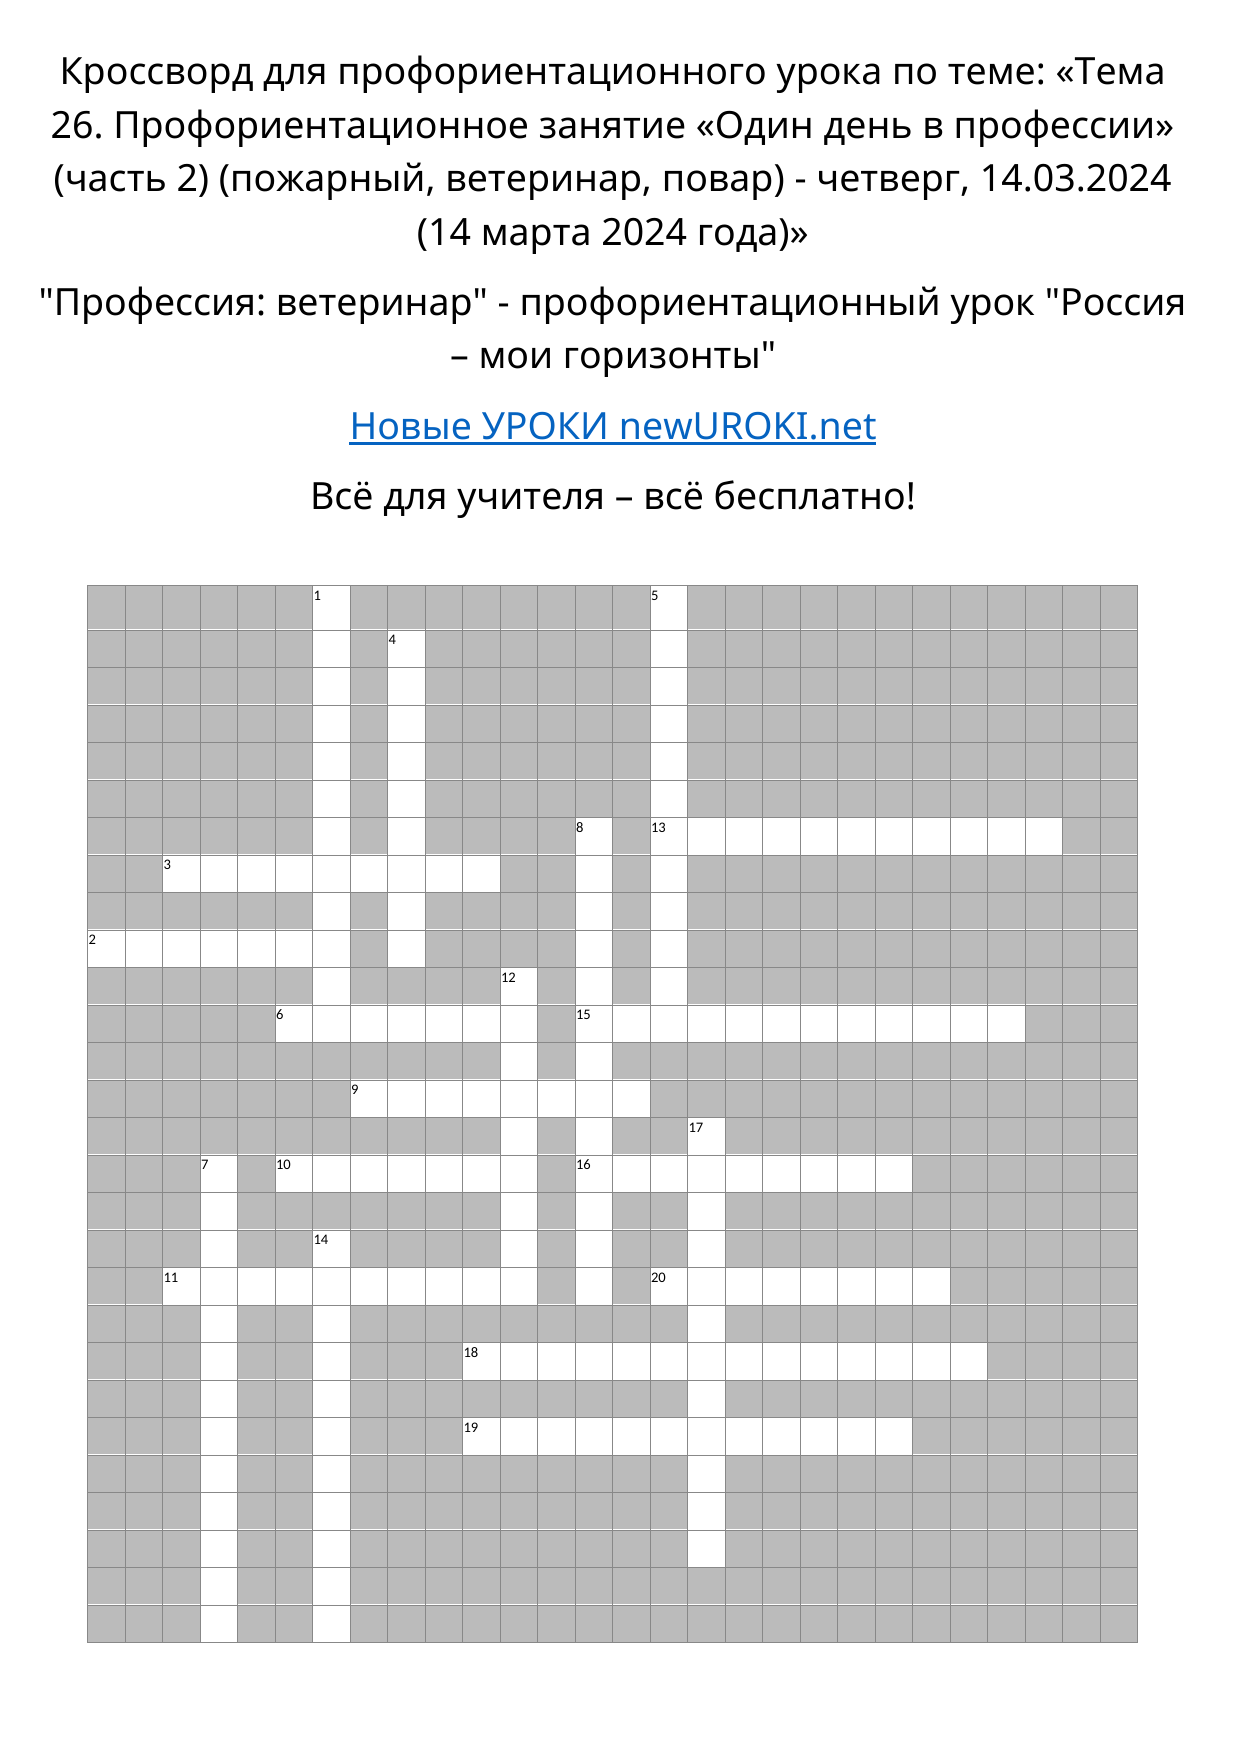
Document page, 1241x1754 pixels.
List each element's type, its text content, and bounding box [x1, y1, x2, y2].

table_cell [801, 1606, 837, 1642]
table_cell [1063, 1493, 1100, 1529]
table_cell [88, 968, 125, 1004]
table_cell [538, 1081, 575, 1117]
table_cell [951, 1531, 987, 1567]
table_cell [538, 931, 575, 967]
table_cell [876, 781, 912, 817]
table_cell [726, 781, 762, 817]
table_cell [613, 1156, 650, 1192]
table_cell [463, 1156, 500, 1192]
table_cell [688, 1268, 725, 1304]
table_header [276, 586, 312, 629]
table_cell [1026, 818, 1062, 854]
table_cell 4 [388, 631, 425, 667]
table_cell [988, 1081, 1025, 1117]
table_cell [988, 1231, 1025, 1267]
table_cell [913, 631, 950, 667]
table_cell [1026, 1606, 1062, 1642]
table_cell [988, 1531, 1025, 1567]
table_header [613, 586, 650, 629]
table_cell [426, 1268, 462, 1304]
table_cell [351, 1268, 387, 1304]
table_cell [726, 893, 762, 929]
table_cell [913, 1381, 950, 1417]
table_cell [426, 1156, 462, 1192]
table_cell [201, 931, 237, 967]
table_cell [688, 781, 725, 817]
table_cell [913, 781, 950, 817]
table_cell [801, 743, 837, 779]
table_cell [276, 1231, 312, 1267]
table_cell [838, 1456, 875, 1492]
table_cell [613, 631, 650, 667]
table_cell [1101, 1343, 1137, 1379]
table_header [988, 586, 1025, 629]
table_cell [913, 743, 950, 779]
table_cell [276, 1043, 312, 1079]
table_cell [726, 1606, 762, 1642]
table_cell [313, 1156, 350, 1192]
table_cell [913, 1081, 950, 1117]
table_cell [163, 1531, 200, 1567]
table_header [763, 586, 800, 629]
table_cell [238, 1006, 275, 1042]
table_cell [163, 1231, 200, 1267]
table_cell [913, 1043, 950, 1079]
table_cell [538, 1531, 575, 1567]
table_cell [1026, 1006, 1062, 1042]
table_cell [201, 1343, 237, 1379]
table_cell [838, 1568, 875, 1604]
table_cell [1026, 668, 1062, 704]
table_cell [351, 1456, 387, 1492]
table_cell [988, 1343, 1025, 1379]
table_header [351, 586, 387, 629]
table_header [538, 586, 575, 629]
table_cell [313, 1306, 350, 1342]
table_cell [388, 1418, 425, 1454]
table_cell [951, 781, 987, 817]
table_cell [163, 1343, 200, 1379]
table_cell [651, 1493, 687, 1529]
table_cell [276, 818, 312, 854]
table_cell [201, 1268, 237, 1304]
table_cell [838, 743, 875, 779]
table_cell [351, 1418, 387, 1454]
table_cell [463, 1606, 500, 1642]
table_cell [463, 668, 500, 704]
table_cell [313, 1606, 350, 1642]
table_cell [913, 818, 950, 854]
table_cell [801, 1568, 837, 1604]
table_cell [913, 856, 950, 892]
table_cell [988, 1568, 1025, 1604]
table_cell [163, 706, 200, 742]
table_cell [313, 856, 350, 892]
table_cell [126, 1418, 162, 1454]
table_cell [313, 1418, 350, 1454]
table_cell [276, 1493, 312, 1529]
table_cell [763, 1381, 800, 1417]
table_cell [876, 1381, 912, 1417]
table_cell [913, 893, 950, 929]
table_cell [426, 1193, 462, 1229]
table_cell [201, 1081, 237, 1117]
table_cell [238, 1156, 275, 1192]
table_cell [238, 856, 275, 892]
table_cell [126, 668, 162, 704]
table_cell [276, 1306, 312, 1342]
table_cell [463, 1568, 500, 1604]
table_cell [351, 1118, 387, 1154]
table_cell [426, 668, 462, 704]
table_cell [276, 1343, 312, 1379]
table_cell [126, 1493, 162, 1529]
table_cell [238, 1306, 275, 1342]
table_cell [426, 1606, 462, 1642]
table_cell [351, 1306, 387, 1342]
table_cell [913, 1118, 950, 1154]
table_cell [688, 818, 725, 854]
table_cell [351, 706, 387, 742]
table_cell [951, 1306, 987, 1342]
table_cell [463, 1006, 500, 1042]
table_cell [1026, 893, 1062, 929]
table_cell [463, 1081, 500, 1117]
table_cell [126, 1381, 162, 1417]
table_cell [613, 781, 650, 817]
table_cell [313, 1043, 350, 1079]
table_cell 2 [88, 931, 125, 967]
table_header [801, 586, 837, 629]
table_cell [951, 1193, 987, 1229]
table_cell [426, 1006, 462, 1042]
table_cell [613, 856, 650, 892]
table_cell [688, 631, 725, 667]
table_cell [801, 1456, 837, 1492]
table_cell [201, 743, 237, 779]
table_cell [951, 1381, 987, 1417]
table_cell [726, 1081, 762, 1117]
table_cell [763, 743, 800, 779]
table_cell [163, 893, 200, 929]
table_cell [163, 1043, 200, 1079]
table_cell [88, 1568, 125, 1604]
table_cell [1026, 1081, 1062, 1117]
table_cell [1063, 1268, 1100, 1304]
table_header [501, 586, 537, 629]
table_cell [951, 1231, 987, 1267]
table_cell [351, 1006, 387, 1042]
table_cell 17 [688, 1118, 725, 1154]
table_cell [1063, 1306, 1100, 1342]
table_cell [988, 1118, 1025, 1154]
table_cell [426, 1306, 462, 1342]
table_cell [613, 743, 650, 779]
table_cell [988, 1156, 1025, 1192]
table_cell [126, 1043, 162, 1079]
table_cell [951, 1418, 987, 1454]
table_cell [1026, 743, 1062, 779]
table_cell [613, 1568, 650, 1604]
table_cell [726, 1568, 762, 1604]
table_cell [913, 1231, 950, 1267]
table_cell [463, 1306, 500, 1342]
table_cell [426, 706, 462, 742]
table_cell [801, 893, 837, 929]
table_cell [913, 1193, 950, 1229]
table_cell [238, 1268, 275, 1304]
table_cell [238, 1531, 275, 1567]
table_cell [801, 668, 837, 704]
table_cell [201, 1006, 237, 1042]
table_cell [388, 1193, 425, 1229]
table_cell [801, 1081, 837, 1117]
table_cell [613, 968, 650, 1004]
table_cell [388, 856, 425, 892]
table_cell [988, 1418, 1025, 1454]
table_cell [313, 931, 350, 967]
table_cell [838, 818, 875, 854]
table_cell [876, 931, 912, 967]
table_cell [163, 1306, 200, 1342]
table_cell [913, 931, 950, 967]
table_cell [351, 781, 387, 817]
table_cell [238, 1606, 275, 1642]
table_cell [201, 1306, 237, 1342]
table_cell [688, 743, 725, 779]
table_cell [163, 931, 200, 967]
table_cell [276, 1418, 312, 1454]
table_cell [538, 1006, 575, 1042]
table_cell [726, 856, 762, 892]
table_cell [838, 1193, 875, 1229]
table_cell [951, 856, 987, 892]
table_cell [651, 1043, 687, 1079]
table_cell [726, 1381, 762, 1417]
table_cell [538, 856, 575, 892]
table_cell [88, 1081, 125, 1117]
table_cell [538, 1156, 575, 1192]
table_cell [501, 706, 537, 742]
table_cell [613, 1418, 650, 1454]
table_cell [763, 1606, 800, 1642]
table_cell [313, 1006, 350, 1042]
table_cell [763, 1043, 800, 1079]
table_cell [801, 1493, 837, 1529]
table_cell [613, 1343, 650, 1379]
text Кроссворд для профориентационного урока по теме: «Тема 26. Профориентационное занятие «Один день в профессии» (часть 2) (пожарный, ветеринар, повар) - четверг, 14.03.2024 (14 марта 2024 года)» [29, 44, 1196, 256]
table_cell [501, 1568, 537, 1604]
table_cell [276, 1606, 312, 1642]
table_cell [426, 1118, 462, 1154]
table_cell [988, 931, 1025, 967]
table_cell [613, 1381, 650, 1417]
table_cell [313, 968, 350, 1004]
table_cell [576, 1606, 612, 1642]
table_header [388, 586, 425, 629]
table_cell [801, 1043, 837, 1079]
table_cell [1101, 968, 1137, 1004]
table_cell [801, 1418, 837, 1454]
table_cell [426, 1081, 462, 1117]
table_cell [651, 1568, 687, 1604]
table_cell [688, 1568, 725, 1604]
table_cell [88, 1493, 125, 1529]
table_cell [351, 818, 387, 854]
table_cell [1101, 1043, 1137, 1079]
table_cell [201, 1193, 237, 1229]
table_cell [313, 1568, 350, 1604]
table_cell [351, 1043, 387, 1079]
table_cell [388, 1043, 425, 1079]
table_cell [126, 1193, 162, 1229]
table_cell [951, 1606, 987, 1642]
table_cell [1101, 1118, 1137, 1154]
table_cell [801, 1006, 837, 1042]
table_cell [876, 968, 912, 1004]
table_cell [613, 1193, 650, 1229]
table_cell [876, 1268, 912, 1304]
table_cell [576, 1456, 612, 1492]
table_cell [463, 1268, 500, 1304]
table_cell [351, 743, 387, 779]
table_cell [688, 1381, 725, 1417]
table_cell [538, 1418, 575, 1454]
table_cell [913, 1268, 950, 1304]
table_cell [651, 668, 687, 704]
table_cell 13 [651, 818, 687, 854]
table_cell [726, 706, 762, 742]
table_cell [201, 893, 237, 929]
table_cell [651, 856, 687, 892]
table_cell [988, 1606, 1025, 1642]
table_cell [763, 1081, 800, 1117]
table_cell [313, 1531, 350, 1567]
table_cell [126, 1156, 162, 1192]
table_cell [763, 968, 800, 1004]
table_cell [988, 1381, 1025, 1417]
table_cell [463, 1043, 500, 1079]
table_cell [726, 931, 762, 967]
table_cell [1063, 931, 1100, 967]
table_cell [126, 818, 162, 854]
table_cell 14 [313, 1231, 350, 1267]
table_cell [801, 781, 837, 817]
table_cell [801, 856, 837, 892]
table_cell [463, 893, 500, 929]
table_cell [426, 893, 462, 929]
table_cell [613, 1006, 650, 1042]
table_cell [576, 1493, 612, 1529]
table_cell [351, 893, 387, 929]
table_cell [801, 931, 837, 967]
table_cell [388, 1493, 425, 1529]
table_cell [951, 1081, 987, 1117]
table_cell [688, 1456, 725, 1492]
table_cell [1101, 1156, 1137, 1192]
table_cell [1063, 1606, 1100, 1642]
table_cell [88, 1268, 125, 1304]
table_cell [163, 743, 200, 779]
table_cell [763, 1193, 800, 1229]
table_cell [163, 1456, 200, 1492]
table_cell [201, 818, 237, 854]
table_cell [1063, 743, 1100, 779]
table_cell [1026, 1156, 1062, 1192]
table_cell [201, 1118, 237, 1154]
table_cell [951, 1456, 987, 1492]
table_cell [838, 1156, 875, 1192]
table_cell [688, 1531, 725, 1567]
table_cell [126, 1231, 162, 1267]
table_cell [1026, 1343, 1062, 1379]
table_cell [388, 1006, 425, 1042]
table_cell [238, 1043, 275, 1079]
table_cell [1063, 781, 1100, 817]
table_cell [276, 968, 312, 1004]
table_cell [463, 1231, 500, 1267]
table_cell [201, 1418, 237, 1454]
table_cell [388, 1081, 425, 1117]
table_cell [651, 631, 687, 667]
table_cell [763, 1268, 800, 1304]
table_cell [876, 1306, 912, 1342]
table_cell [726, 1043, 762, 1079]
table_cell [613, 893, 650, 929]
table_cell [463, 931, 500, 967]
table_cell [126, 856, 162, 892]
table_cell [951, 1268, 987, 1304]
table_cell [88, 631, 125, 667]
table_cell [726, 968, 762, 1004]
table_cell [426, 1343, 462, 1379]
table_cell [726, 1193, 762, 1229]
table_cell [163, 818, 200, 854]
table_cell [351, 1381, 387, 1417]
table_cell [501, 668, 537, 704]
table_cell [951, 706, 987, 742]
table_cell [801, 1381, 837, 1417]
table_cell [838, 1493, 875, 1529]
table_cell [876, 1343, 912, 1379]
table_cell [238, 893, 275, 929]
table_cell [988, 1456, 1025, 1492]
table_cell [726, 1456, 762, 1492]
table_cell [876, 1568, 912, 1604]
table_cell [763, 1531, 800, 1567]
table_cell [838, 1006, 875, 1042]
table_cell [1063, 1568, 1100, 1604]
table_cell [126, 1268, 162, 1304]
table_cell [388, 1568, 425, 1604]
table_cell [238, 931, 275, 967]
table_cell [88, 1043, 125, 1079]
table_cell [501, 1043, 537, 1079]
table_cell [688, 1043, 725, 1079]
table_cell [276, 1081, 312, 1117]
table_cell [951, 968, 987, 1004]
table_cell [238, 1343, 275, 1379]
table_cell [913, 1418, 950, 1454]
table_cell [726, 631, 762, 667]
table_cell [163, 1081, 200, 1117]
table_cell [838, 1306, 875, 1342]
table_cell [613, 818, 650, 854]
table_cell [988, 1493, 1025, 1529]
table_cell [951, 631, 987, 667]
table_cell [126, 893, 162, 929]
table_cell [538, 818, 575, 854]
table_cell [613, 1118, 650, 1154]
table_cell [163, 1418, 200, 1454]
table_cell [163, 1118, 200, 1154]
table_cell [763, 1156, 800, 1192]
table_cell [651, 1456, 687, 1492]
table_cell [426, 968, 462, 1004]
table_cell [576, 1231, 612, 1267]
table_header [1063, 586, 1100, 629]
table_cell [388, 1606, 425, 1642]
table_cell [201, 1493, 237, 1529]
table_cell [1026, 781, 1062, 817]
table_cell [126, 631, 162, 667]
table_cell [463, 1193, 500, 1229]
table_cell [463, 818, 500, 854]
table_cell [501, 1193, 537, 1229]
table_cell [988, 668, 1025, 704]
table_cell [1063, 668, 1100, 704]
table_cell [538, 706, 575, 742]
table_cell 9 [351, 1081, 387, 1117]
table_cell 7 [201, 1156, 237, 1192]
table_cell [538, 1568, 575, 1604]
table_cell [88, 743, 125, 779]
table_cell [1063, 818, 1100, 854]
table_cell [763, 781, 800, 817]
table_cell [351, 631, 387, 667]
table_cell [651, 893, 687, 929]
table_cell [426, 1456, 462, 1492]
table_cell [688, 968, 725, 1004]
table_cell [913, 1156, 950, 1192]
table_cell [313, 1268, 350, 1304]
table_cell [951, 1156, 987, 1192]
table_cell 6 [276, 1006, 312, 1042]
table_cell [538, 1268, 575, 1304]
table_cell [126, 931, 162, 967]
table_header [688, 586, 725, 629]
table_cell [538, 1043, 575, 1079]
table_cell [801, 1343, 837, 1379]
table_cell [1026, 1568, 1062, 1604]
table_cell [426, 931, 462, 967]
table_cell [501, 818, 537, 854]
table_cell [1101, 1081, 1137, 1117]
table_cell [501, 1268, 537, 1304]
table_cell [613, 1268, 650, 1304]
table_cell [988, 968, 1025, 1004]
table_cell [838, 1418, 875, 1454]
table_cell [163, 668, 200, 704]
table_cell [163, 781, 200, 817]
table_cell [88, 893, 125, 929]
table_cell [201, 1606, 237, 1642]
table_cell [276, 856, 312, 892]
table_cell [126, 968, 162, 1004]
table_cell [538, 1381, 575, 1417]
table_cell [126, 781, 162, 817]
table_cell [988, 1306, 1025, 1342]
table_cell [838, 781, 875, 817]
table_cell [951, 1343, 987, 1379]
table_cell [201, 781, 237, 817]
table_cell [276, 1531, 312, 1567]
table_cell [876, 893, 912, 929]
table_cell [201, 1231, 237, 1267]
table_cell [576, 968, 612, 1004]
table_cell [1026, 968, 1062, 1004]
table_cell [426, 1418, 462, 1454]
table_cell [763, 1306, 800, 1342]
table_cell [501, 743, 537, 779]
table_cell [538, 1118, 575, 1154]
table_cell [613, 1231, 650, 1267]
table_cell [238, 743, 275, 779]
table_cell [838, 1043, 875, 1079]
table_cell [688, 706, 725, 742]
table_cell [276, 781, 312, 817]
table_cell [501, 1343, 537, 1379]
table_cell [1063, 1118, 1100, 1154]
table_cell [726, 1156, 762, 1192]
table_cell [688, 931, 725, 967]
table_cell [688, 1343, 725, 1379]
table_cell [1063, 1381, 1100, 1417]
table_cell [501, 1531, 537, 1567]
table_cell [163, 1006, 200, 1042]
table_cell [313, 1193, 350, 1229]
table_cell [801, 1193, 837, 1229]
table_cell 18 [463, 1343, 500, 1379]
table_cell [651, 1343, 687, 1379]
table_cell 20 [651, 1268, 687, 1304]
table_cell [501, 1606, 537, 1642]
table_header [576, 586, 612, 629]
table_cell [426, 743, 462, 779]
table_cell [651, 1118, 687, 1154]
table_cell [238, 968, 275, 1004]
table_cell [388, 743, 425, 779]
text Новые УРОКИ newUROKI.net [29, 399, 1196, 450]
table_cell [238, 1418, 275, 1454]
table_cell [276, 706, 312, 742]
table_cell [763, 893, 800, 929]
table_cell [951, 1493, 987, 1529]
table_cell [876, 1081, 912, 1117]
table_cell [313, 1118, 350, 1154]
table_cell [1101, 1418, 1137, 1454]
table_cell [463, 968, 500, 1004]
table_cell [276, 1568, 312, 1604]
table_cell [163, 1568, 200, 1604]
table_cell [763, 1006, 800, 1042]
table_cell [276, 1268, 312, 1304]
table_cell [238, 631, 275, 667]
table_cell [951, 818, 987, 854]
table_cell [988, 631, 1025, 667]
table_cell [351, 1568, 387, 1604]
table_cell [688, 1006, 725, 1042]
table_cell [501, 1456, 537, 1492]
table_cell [876, 1493, 912, 1529]
table_cell [126, 1568, 162, 1604]
table_cell [913, 1606, 950, 1642]
table_cell [201, 668, 237, 704]
table_header [426, 586, 462, 629]
table_cell [763, 1418, 800, 1454]
table_cell [463, 743, 500, 779]
table_cell [426, 631, 462, 667]
table_cell [88, 1418, 125, 1454]
table_cell [1063, 1343, 1100, 1379]
table_cell [463, 1493, 500, 1529]
table_cell [1026, 856, 1062, 892]
table_header [913, 586, 950, 629]
table_cell [726, 1006, 762, 1042]
table_cell [876, 1456, 912, 1492]
table_cell [238, 1568, 275, 1604]
table_cell [163, 968, 200, 1004]
table_cell [876, 1418, 912, 1454]
table_cell [651, 1156, 687, 1192]
table_cell [876, 743, 912, 779]
table_cell [876, 818, 912, 854]
table_cell [501, 781, 537, 817]
table_cell [801, 968, 837, 1004]
table_cell [1026, 1493, 1062, 1529]
table_cell [1063, 1081, 1100, 1117]
table_cell [951, 1118, 987, 1154]
table_cell [913, 668, 950, 704]
table_cell [388, 1531, 425, 1567]
table_cell [388, 1343, 425, 1379]
table_cell [463, 631, 500, 667]
table_cell [1063, 1006, 1100, 1042]
table_cell [538, 1493, 575, 1529]
table_cell [763, 631, 800, 667]
table_cell [1063, 1531, 1100, 1567]
table_cell [163, 1381, 200, 1417]
table_cell [763, 931, 800, 967]
table_cell [351, 1343, 387, 1379]
table_cell [88, 1531, 125, 1567]
table_cell [1026, 1306, 1062, 1342]
table_cell [613, 1493, 650, 1529]
table_cell [1101, 1268, 1137, 1304]
table_cell [838, 1606, 875, 1642]
table_cell [1063, 706, 1100, 742]
table_cell [88, 668, 125, 704]
table_cell [538, 668, 575, 704]
table_cell [913, 1531, 950, 1567]
table_cell [538, 968, 575, 1004]
table_cell 3 [163, 856, 200, 892]
table_cell [501, 931, 537, 967]
table_cell [351, 1193, 387, 1229]
table_cell [988, 893, 1025, 929]
table_cell [613, 1306, 650, 1342]
table_header [876, 586, 912, 629]
table_cell [1063, 1043, 1100, 1079]
table_cell [238, 1118, 275, 1154]
table_cell [688, 1193, 725, 1229]
table_cell [613, 1081, 650, 1117]
table_cell [276, 893, 312, 929]
table_cell [351, 1606, 387, 1642]
table_cell [951, 743, 987, 779]
table_cell [576, 706, 612, 742]
table_cell [988, 856, 1025, 892]
table_cell [951, 1043, 987, 1079]
table_cell [1026, 1231, 1062, 1267]
table_cell [388, 1118, 425, 1154]
table_cell [988, 1268, 1025, 1304]
table_cell [688, 1606, 725, 1642]
table_cell [313, 1456, 350, 1492]
table_header [201, 586, 237, 629]
table_header 5 [651, 586, 687, 629]
table_cell 16 [576, 1156, 612, 1192]
table_cell [501, 1418, 537, 1454]
table_cell [388, 781, 425, 817]
table_cell [538, 1231, 575, 1267]
table_cell [876, 1006, 912, 1042]
table_cell [726, 1418, 762, 1454]
table_header [463, 586, 500, 629]
table_cell [501, 1006, 537, 1042]
table_cell [463, 781, 500, 817]
table_cell [538, 743, 575, 779]
table_cell [838, 1381, 875, 1417]
table_cell [576, 781, 612, 817]
table_cell [88, 1231, 125, 1267]
table_cell [388, 968, 425, 1004]
table_cell [351, 1531, 387, 1567]
table_cell [88, 1306, 125, 1342]
table_cell [463, 1118, 500, 1154]
table_cell [276, 931, 312, 967]
table_cell [688, 1081, 725, 1117]
table_cell [201, 1456, 237, 1492]
table_cell [688, 1493, 725, 1529]
table_cell [913, 1306, 950, 1342]
table_cell [838, 1343, 875, 1379]
table_cell [576, 1418, 612, 1454]
table_cell [951, 893, 987, 929]
table_cell [763, 1343, 800, 1379]
table_cell [201, 1381, 237, 1417]
table_cell [163, 1606, 200, 1642]
table_cell [838, 1231, 875, 1267]
table_cell [88, 1343, 125, 1379]
table_cell [913, 968, 950, 1004]
table_cell [501, 856, 537, 892]
table_cell [913, 1343, 950, 1379]
table_cell [1101, 668, 1137, 704]
table_cell [501, 1493, 537, 1529]
table_cell [126, 1343, 162, 1379]
table_cell [651, 968, 687, 1004]
table_cell [88, 1456, 125, 1492]
table_cell [1101, 818, 1137, 854]
table_cell [1101, 1306, 1137, 1342]
table_cell [576, 1081, 612, 1117]
table_cell [576, 1268, 612, 1304]
table_cell [388, 893, 425, 929]
table_cell [313, 1493, 350, 1529]
table_cell [463, 706, 500, 742]
table_cell [801, 1268, 837, 1304]
table_cell [876, 856, 912, 892]
table_cell [201, 631, 237, 667]
table_cell [313, 818, 350, 854]
table_cell [201, 1568, 237, 1604]
table_cell [801, 1306, 837, 1342]
table_cell [801, 818, 837, 854]
table_header [238, 586, 275, 629]
table_cell [238, 1081, 275, 1117]
table_cell [1026, 1268, 1062, 1304]
table_cell [688, 893, 725, 929]
table_cell [651, 706, 687, 742]
table_cell [276, 743, 312, 779]
table_cell [876, 1606, 912, 1642]
table_cell [463, 1381, 500, 1417]
table_cell [951, 1568, 987, 1604]
table_cell [88, 1381, 125, 1417]
table_cell [688, 1418, 725, 1454]
table_cell [988, 818, 1025, 854]
table_cell [276, 1456, 312, 1492]
table_cell 15 [576, 1006, 612, 1042]
table_cell [1063, 1456, 1100, 1492]
table_cell [1101, 893, 1137, 929]
table_cell [913, 1568, 950, 1604]
table_cell [388, 1456, 425, 1492]
table_cell [838, 931, 875, 967]
table_cell [838, 706, 875, 742]
table_cell [763, 1568, 800, 1604]
table_cell [726, 743, 762, 779]
table_cell [163, 1156, 200, 1192]
table_cell [426, 1231, 462, 1267]
table_cell [726, 668, 762, 704]
text Всё для учителя – всё бесплатно! [29, 469, 1196, 520]
table_cell [426, 1381, 462, 1417]
table_cell [538, 1193, 575, 1229]
table_cell [538, 1606, 575, 1642]
table_header [1026, 586, 1062, 629]
table_cell [726, 1493, 762, 1529]
table_cell [501, 1231, 537, 1267]
table_cell [1063, 1418, 1100, 1454]
table_cell [238, 706, 275, 742]
table_cell [126, 706, 162, 742]
table_cell [313, 743, 350, 779]
text "Профессия: ветеринар" - профориентационный урок "Россия – мои горизонты" [29, 275, 1196, 380]
table_cell [276, 1193, 312, 1229]
table_cell [1063, 631, 1100, 667]
table_cell [238, 668, 275, 704]
table_cell [351, 668, 387, 704]
table_cell [88, 856, 125, 892]
table_cell [238, 818, 275, 854]
table_cell [538, 893, 575, 929]
table_header 1 [313, 586, 350, 629]
table_cell [388, 706, 425, 742]
table_cell [1101, 856, 1137, 892]
table_cell [276, 1381, 312, 1417]
table_cell [988, 706, 1025, 742]
table_cell [501, 1081, 537, 1117]
table_cell [913, 1493, 950, 1529]
table_cell [838, 1268, 875, 1304]
table_cell [876, 1531, 912, 1567]
table_cell [351, 856, 387, 892]
table_cell [651, 931, 687, 967]
table_cell [1101, 1456, 1137, 1492]
table_cell [726, 818, 762, 854]
table_cell [801, 1231, 837, 1267]
table_cell [613, 1043, 650, 1079]
table_cell [576, 1043, 612, 1079]
table_cell [613, 706, 650, 742]
table_cell [576, 1306, 612, 1342]
table_cell [88, 818, 125, 854]
table_cell [501, 1306, 537, 1342]
table_cell [651, 743, 687, 779]
table_cell [351, 968, 387, 1004]
table_cell [651, 1306, 687, 1342]
table_header [951, 586, 987, 629]
table_cell [163, 1193, 200, 1229]
table_cell [238, 1193, 275, 1229]
table_cell [613, 1456, 650, 1492]
table_cell [876, 1156, 912, 1192]
table_cell [501, 631, 537, 667]
table_cell [313, 631, 350, 667]
table_cell [988, 743, 1025, 779]
table_cell [201, 1043, 237, 1079]
table_cell [501, 1118, 537, 1154]
table_cell [463, 856, 500, 892]
table_cell [838, 968, 875, 1004]
table_cell [538, 1343, 575, 1379]
table_cell [613, 668, 650, 704]
table_cell [726, 1118, 762, 1154]
table_cell [126, 1606, 162, 1642]
table_cell [1063, 1156, 1100, 1192]
table_cell [1026, 1118, 1062, 1154]
table_cell [388, 1268, 425, 1304]
table_cell 10 [276, 1156, 312, 1192]
table_cell [388, 668, 425, 704]
table_cell [351, 1493, 387, 1529]
table_cell [388, 818, 425, 854]
table_cell [1063, 968, 1100, 1004]
table_cell [651, 1081, 687, 1117]
table_cell [88, 781, 125, 817]
table_cell [538, 631, 575, 667]
table_cell [501, 893, 537, 929]
table_cell [913, 1456, 950, 1492]
table_cell [838, 893, 875, 929]
table_cell [838, 631, 875, 667]
table_header [726, 586, 762, 629]
table_cell [1063, 856, 1100, 892]
table_cell [726, 1531, 762, 1567]
table_cell [651, 1006, 687, 1042]
table_cell [838, 1531, 875, 1567]
table_cell [1063, 1193, 1100, 1229]
table_cell [238, 1381, 275, 1417]
table_cell [801, 1156, 837, 1192]
table_cell 19 [463, 1418, 500, 1454]
table_cell [126, 1081, 162, 1117]
table_cell [1101, 706, 1137, 742]
table_cell [876, 1193, 912, 1229]
table_cell [651, 1193, 687, 1229]
table_cell [126, 1118, 162, 1154]
table_cell [538, 781, 575, 817]
table_cell [276, 1118, 312, 1154]
table_cell [1026, 1193, 1062, 1229]
table_cell [613, 1531, 650, 1567]
table_cell [388, 1231, 425, 1267]
table_cell [763, 668, 800, 704]
table_cell [576, 1568, 612, 1604]
table_cell [388, 1306, 425, 1342]
table_cell [726, 1343, 762, 1379]
table_cell [876, 1118, 912, 1154]
table_cell [1026, 1418, 1062, 1454]
table_cell [1026, 631, 1062, 667]
table_cell [576, 856, 612, 892]
table_cell [576, 668, 612, 704]
table_cell [238, 1231, 275, 1267]
table_cell [951, 668, 987, 704]
table_cell [501, 1156, 537, 1192]
table_cell [876, 631, 912, 667]
table_cell [538, 1456, 575, 1492]
table_cell [351, 1156, 387, 1192]
table_cell [351, 931, 387, 967]
table_cell [1026, 1531, 1062, 1567]
table_cell [126, 1456, 162, 1492]
table_cell [876, 1043, 912, 1079]
table_cell [726, 1306, 762, 1342]
table_cell [1101, 1193, 1137, 1229]
table_cell [876, 706, 912, 742]
table_cell [801, 1118, 837, 1154]
table_cell [426, 781, 462, 817]
table_cell [388, 1156, 425, 1192]
table_cell 8 [576, 818, 612, 854]
table_cell [1101, 1231, 1137, 1267]
table_cell [1101, 1531, 1137, 1567]
table_cell [688, 668, 725, 704]
table_cell [313, 706, 350, 742]
table_cell [726, 1231, 762, 1267]
table_cell [313, 668, 350, 704]
table_header [838, 586, 875, 629]
table_cell [426, 1493, 462, 1529]
table_cell [88, 1006, 125, 1042]
table_cell [688, 1156, 725, 1192]
table_cell [576, 893, 612, 929]
table_cell [163, 631, 200, 667]
table_cell [651, 1381, 687, 1417]
table_cell [688, 856, 725, 892]
table_cell [763, 1231, 800, 1267]
table_cell [651, 1531, 687, 1567]
table_cell [1101, 743, 1137, 779]
table_cell [538, 1306, 575, 1342]
table_cell [1026, 706, 1062, 742]
table_cell [763, 1493, 800, 1529]
table_cell [1063, 893, 1100, 929]
table_cell [988, 781, 1025, 817]
table_cell [876, 1231, 912, 1267]
table_cell [351, 1231, 387, 1267]
table_cell [763, 856, 800, 892]
table_cell [463, 1456, 500, 1492]
table_cell [1101, 931, 1137, 967]
table_cell [201, 1531, 237, 1567]
table_cell [1026, 931, 1062, 967]
table_cell [313, 781, 350, 817]
table_cell [913, 1006, 950, 1042]
table_cell [276, 668, 312, 704]
table_cell [126, 1306, 162, 1342]
table_cell [576, 931, 612, 967]
table_cell [126, 743, 162, 779]
table_cell [276, 631, 312, 667]
table_cell [388, 931, 425, 967]
table_cell [426, 856, 462, 892]
table_cell [801, 706, 837, 742]
table_cell [576, 631, 612, 667]
table_cell [463, 1531, 500, 1567]
table_cell [201, 856, 237, 892]
table_cell [801, 1531, 837, 1567]
table_cell [576, 1118, 612, 1154]
table_cell [313, 893, 350, 929]
table_cell [238, 781, 275, 817]
table_cell [238, 1456, 275, 1492]
table_cell [838, 1081, 875, 1117]
table_header [126, 586, 162, 629]
table_cell [651, 781, 687, 817]
table_cell [126, 1531, 162, 1567]
table_cell [651, 1231, 687, 1267]
table_cell [126, 1006, 162, 1042]
table_cell [838, 856, 875, 892]
table_cell [1026, 1381, 1062, 1417]
table_cell [726, 1268, 762, 1304]
table_cell [613, 1606, 650, 1642]
table_cell [951, 1006, 987, 1042]
table_cell [88, 1156, 125, 1192]
table_cell [426, 1568, 462, 1604]
table_cell [238, 1493, 275, 1529]
table_cell [1101, 781, 1137, 817]
table_cell [1101, 1568, 1137, 1604]
table_cell [613, 931, 650, 967]
table_cell [88, 1606, 125, 1642]
table_cell [388, 1381, 425, 1417]
table_cell [576, 1193, 612, 1229]
table_cell [1101, 1606, 1137, 1642]
table_cell [426, 1043, 462, 1079]
table_cell [313, 1081, 350, 1117]
table_cell [688, 1231, 725, 1267]
table_cell [1026, 1456, 1062, 1492]
table_cell [763, 818, 800, 854]
table_cell [651, 1418, 687, 1454]
table_cell [838, 668, 875, 704]
table_cell [1101, 1381, 1137, 1417]
table_cell [913, 706, 950, 742]
table_cell 11 [163, 1268, 200, 1304]
table_cell [688, 1306, 725, 1342]
table_cell [201, 706, 237, 742]
table_cell [1101, 1006, 1137, 1042]
table_cell [763, 706, 800, 742]
table_cell 12 [501, 968, 537, 1004]
table_cell [163, 1493, 200, 1529]
table_cell [1101, 631, 1137, 667]
table_header [163, 586, 200, 629]
table_cell [426, 818, 462, 854]
table_cell [88, 1193, 125, 1229]
table_cell [763, 1456, 800, 1492]
table_cell [426, 1531, 462, 1567]
table_header [1101, 586, 1137, 629]
table_cell [988, 1006, 1025, 1042]
table_cell [838, 1118, 875, 1154]
table_cell [801, 631, 837, 667]
table_cell [1101, 1493, 1137, 1529]
table_cell [988, 1193, 1025, 1229]
table_cell [876, 668, 912, 704]
table_cell [951, 931, 987, 967]
table_cell [313, 1343, 350, 1379]
table_cell [201, 968, 237, 1004]
table_cell [763, 1118, 800, 1154]
table_cell [501, 1381, 537, 1417]
table_cell [576, 1381, 612, 1417]
table_cell [88, 706, 125, 742]
table_cell [576, 743, 612, 779]
table_header [88, 586, 125, 629]
table_cell [651, 1606, 687, 1642]
table_cell [988, 1043, 1025, 1079]
table_cell [313, 1381, 350, 1417]
table_cell [1026, 1043, 1062, 1079]
table_cell [576, 1343, 612, 1379]
table_cell [1063, 1231, 1100, 1267]
table_cell [576, 1531, 612, 1567]
table_cell [88, 1118, 125, 1154]
